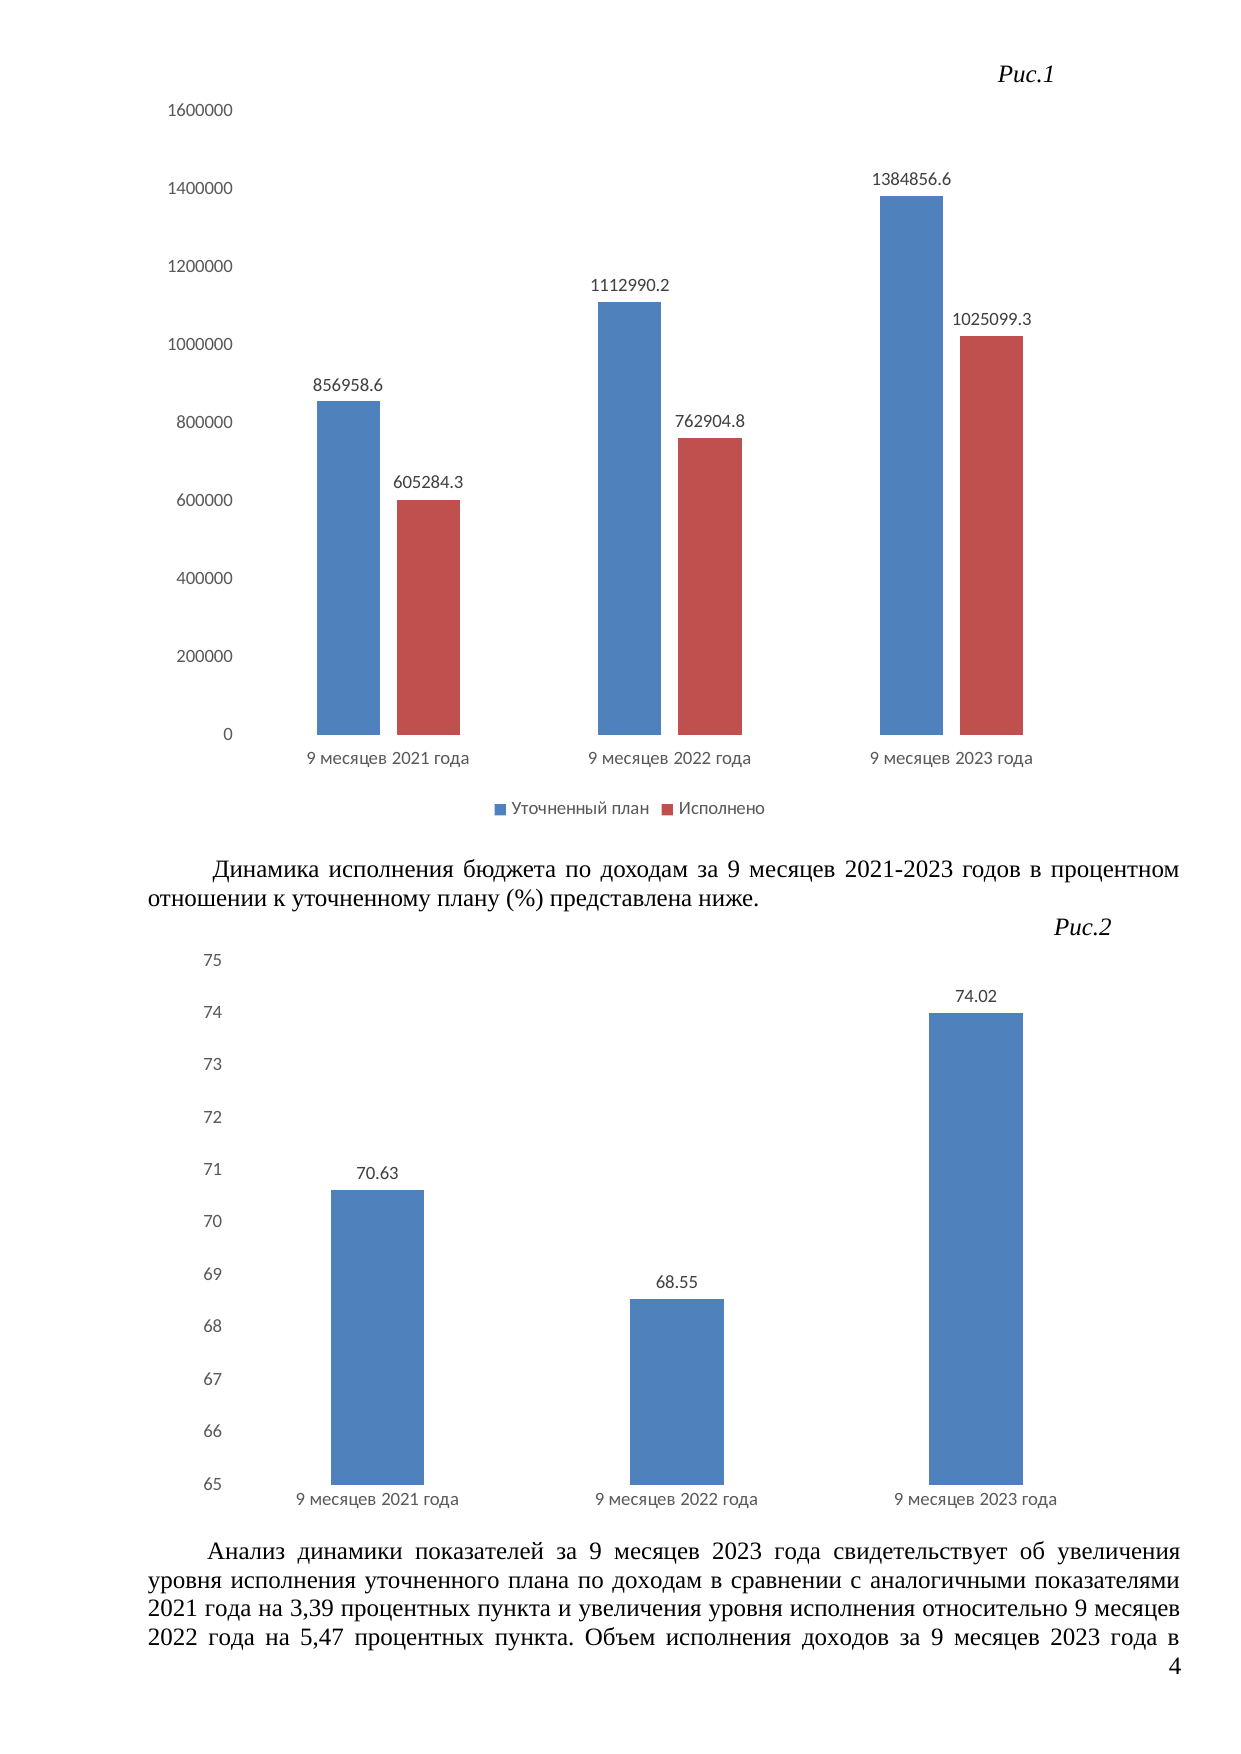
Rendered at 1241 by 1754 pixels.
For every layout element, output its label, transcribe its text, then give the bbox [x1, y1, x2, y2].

text Рис.1 [148, 59, 1181, 88]
text Рис.2 [148, 912, 1181, 940]
text Динамика исполнения бюджета по доходам за 9 месяцев 2021-2023 годов в процентном отношении к уточненному плану (%) представлена ниже. [148, 854, 1181, 912]
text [148, 1536, 1181, 1651]
